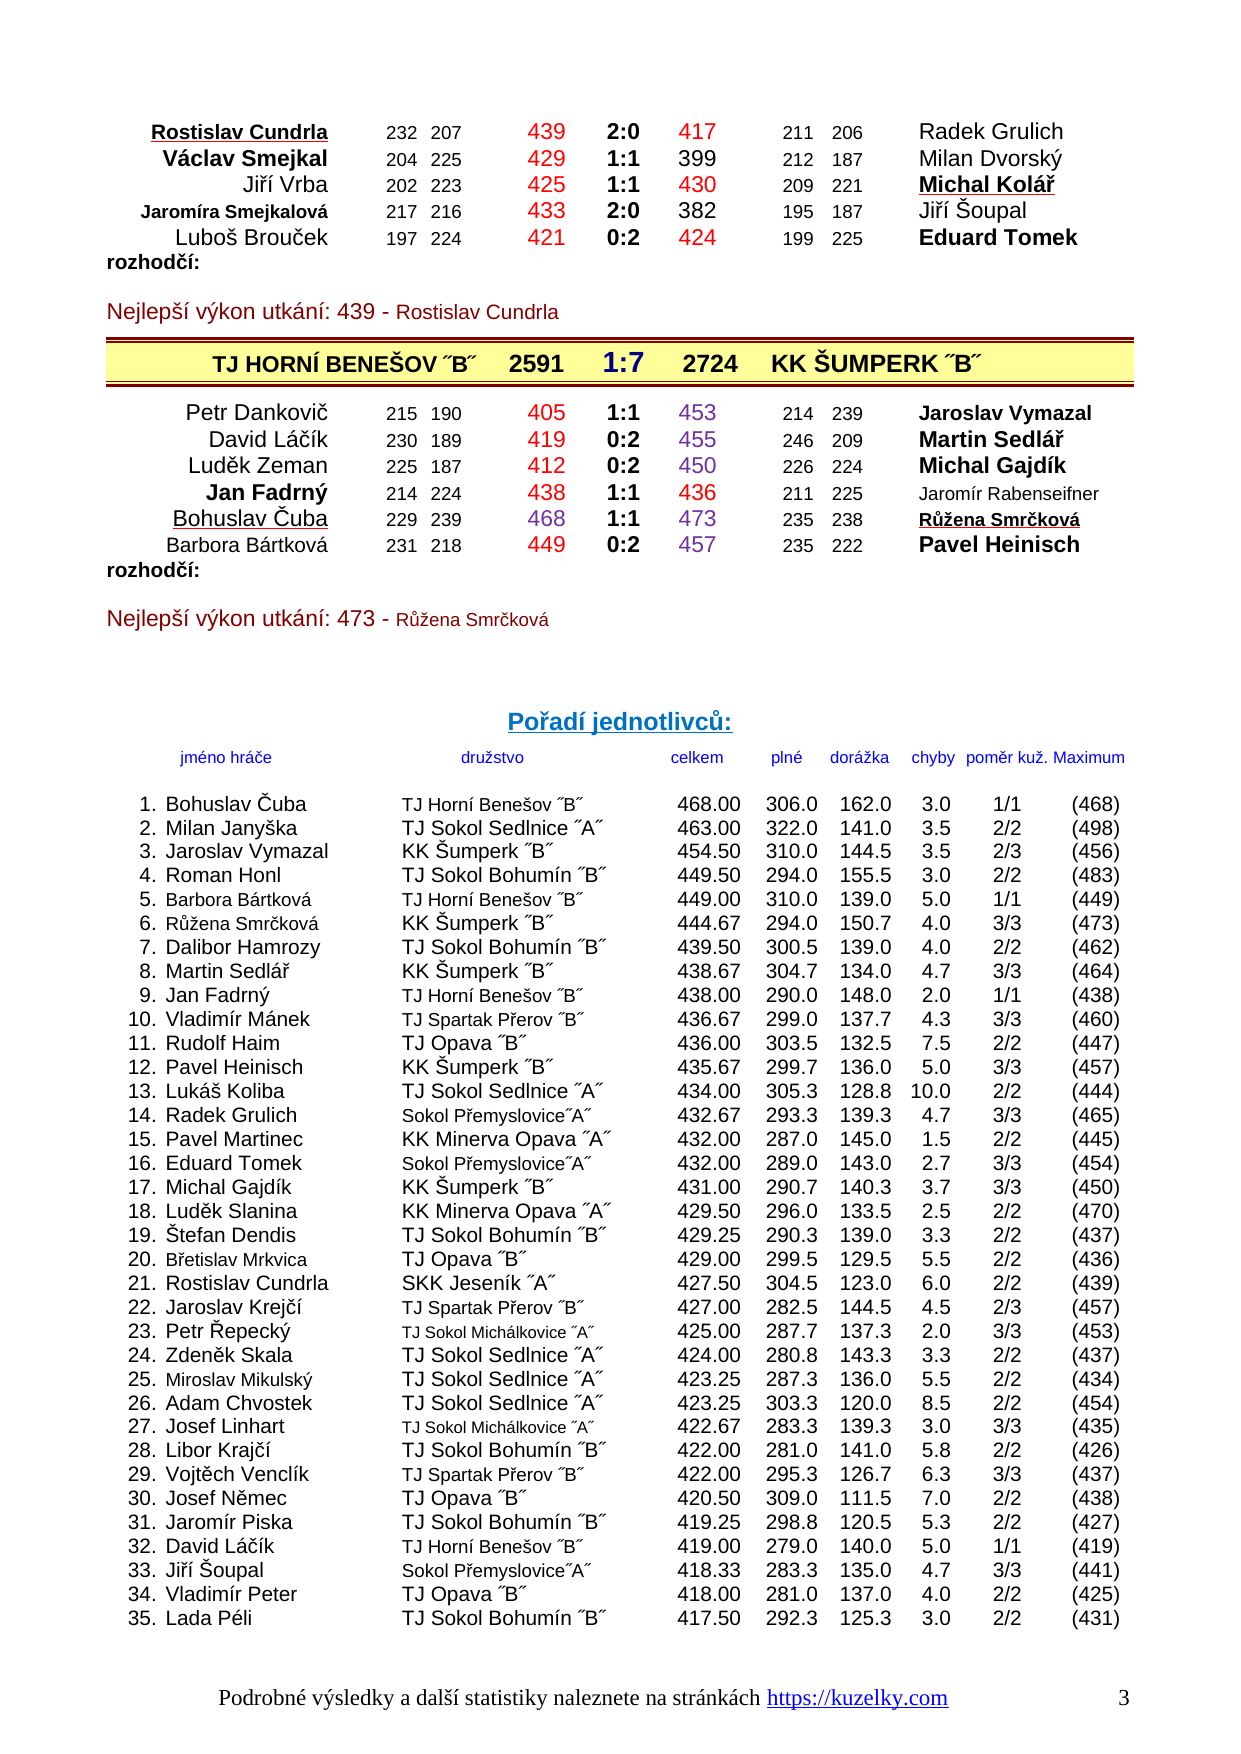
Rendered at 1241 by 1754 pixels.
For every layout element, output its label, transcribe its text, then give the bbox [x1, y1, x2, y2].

text Nejlepší výkon utkání: 473 - Růžena Smrčková [106, 605, 1134, 632]
text 23. Petr Řepecký TJ Sokol Michálkovice ˝A˝ 425.00 287.7 137.3 2.0 3/3 (453) [106, 1318, 1134, 1342]
text 32. David Láčík TJ Horní Benešov ˝B˝ 419.00 279.0 140.0 5.0 1/1 (419) [106, 1534, 1134, 1558]
text 10. Vladimír Mánek TJ Spartak Přerov ˝B˝ 436.67 299.0 137.7 4.3 3/3 (460) [106, 1007, 1134, 1031]
text Bohuslav Čuba 229 239 468 1:1 473 235 238 Růžena Smrčková [106, 505, 1134, 531]
text 11. Rudolf Haim TJ Opava ˝B˝ 436.00 303.5 132.5 7.5 2/2 (447) [106, 1031, 1134, 1055]
text 4. Roman Honl TJ Sokol Bohumín ˝B˝ 449.50 294.0 155.5 3.0 2/2 (483) [106, 863, 1134, 887]
text 29. Vojtěch Venclík TJ Spartak Přerov ˝B˝ 422.00 295.3 126.7 6.3 3/3 (437) [106, 1462, 1134, 1486]
text Jan Fadrný 214 224 438 1:1 436 211 225 Jaromír Rabenseifner [106, 478, 1134, 505]
text rozhodčí: [106, 250, 1134, 274]
text Nejlepší výkon utkání: 439 - Rostislav Cundrla [106, 298, 1134, 324]
text 14. Radek Grulich Sokol Přemyslovice˝A˝ 432.67 293.3 139.3 4.7 3/3 (465) [106, 1103, 1134, 1127]
text 6. Růžena Smrčková KK Šumperk ˝B˝ 444.67 294.0 150.7 4.0 3/3 (473) [106, 911, 1134, 935]
text Pořadí jednotlivců: [94, 707, 1145, 736]
text rozhodčí: [106, 557, 1134, 581]
text 31. Jaromír Piska TJ Sokol Bohumín ˝B˝ 419.25 298.8 120.5 5.3 2/2 (427) [106, 1510, 1134, 1534]
text 33. Jiří Šoupal Sokol Přemyslovice˝A˝ 418.33 283.3 135.0 4.7 3/3 (441) [106, 1558, 1134, 1582]
text TJ Horní Benešov ˝B˝ 2591 1:7 2724 KK Šumperk ˝B˝ [106, 343, 1134, 381]
text 3. Jaroslav Vymazal KK Šumperk ˝B˝ 454.50 310.0 144.5 3.5 2/3 (456) [106, 839, 1134, 863]
text 9. Jan Fadrný TJ Horní Benešov ˝B˝ 438.00 290.0 148.0 2.0 1/1 (438) [106, 983, 1134, 1007]
text 7. Dalibor Hamrozy TJ Sokol Bohumín ˝B˝ 439.50 300.5 139.0 4.0 2/2 (462) [106, 935, 1134, 959]
text Luděk Zeman 225 187 412 0:2 450 226 224 Michal Gajdík [106, 452, 1134, 478]
text 16. Eduard Tomek Sokol Přemyslovice˝A˝ 432.00 289.0 143.0 2.7 3/3 (454) [106, 1151, 1134, 1175]
text 20. Břetislav Mrkvica TJ Opava ˝B˝ 429.00 299.5 129.5 5.5 2/2 (436) [106, 1247, 1134, 1271]
text Jaromíra Smejkalová 217 216 433 2:0 382 195 187 Jiří Šoupal [106, 197, 1134, 223]
text 27. Josef Linhart TJ Sokol Michálkovice ˝A˝ 422.67 283.3 139.3 3.0 3/3 (435) [106, 1414, 1134, 1438]
text Václav Smejkal 204 225 429 1:1 399 212 187 Milan Dvorský [106, 144, 1134, 171]
text Rostislav Cundrla 232 207 439 2:0 417 211 206 Radek Grulich [106, 118, 1134, 144]
text 26. Adam Chvostek TJ Sokol Sedlnice ˝A˝ 423.25 303.3 120.0 8.5 2/2 (454) [106, 1390, 1134, 1414]
text 19. Štefan Dendis TJ Sokol Bohumín ˝B˝ 429.25 290.3 139.0 3.3 2/2 (437) [106, 1223, 1134, 1247]
text 1. Bohuslav Čuba TJ Horní Benešov ˝B˝ 468.00 306.0 162.0 3.0 1/1 (468) [106, 791, 1134, 815]
text 17. Michal Gajdík KK Šumperk ˝B˝ 431.00 290.7 140.3 3.7 3/3 (450) [106, 1175, 1134, 1199]
text 30. Josef Němec TJ Opava ˝B˝ 420.50 309.0 111.5 7.0 2/2 (438) [106, 1486, 1134, 1510]
text 15. Pavel Martinec KK Minerva Opava ˝A˝ 432.00 287.0 145.0 1.5 2/2 (445) [106, 1127, 1134, 1151]
text Luboš Brouček 197 224 421 0:2 424 199 225 Eduard Tomek [106, 223, 1134, 250]
text 22. Jaroslav Krejčí TJ Spartak Přerov ˝B˝ 427.00 282.5 144.5 4.5 2/3 (457) [106, 1294, 1134, 1318]
text 24. Zdeněk Skala TJ Sokol Sedlnice ˝A˝ 424.00 280.8 143.3 3.3 2/2 (437) [106, 1342, 1134, 1366]
text 13. Lukáš Koliba TJ Sokol Sedlnice ˝A˝ 434.00 305.3 128.8 10.0 2/2 (444) [106, 1079, 1134, 1103]
text 2. Milan Janyška TJ Sokol Sedlnice ˝A˝ 463.00 322.0 141.0 3.5 2/2 (498) [106, 815, 1134, 839]
text Petr Dankovič 215 190 405 1:1 453 214 239 Jaroslav Vymazal [106, 399, 1134, 426]
text Jiří Vrba 202 223 425 1:1 430 209 221 Michal Kolář [106, 171, 1134, 197]
text 28. Libor Krajčí TJ Sokol Bohumín ˝B˝ 422.00 281.0 141.0 5.8 2/2 (426) [106, 1438, 1134, 1462]
text jméno hráče družstvo celkem plné dorážka chyby poměr kuž. Maximum [106, 748, 1134, 767]
text 34. Vladimír Peter TJ Opava ˝B˝ 418.00 281.0 137.0 4.0 2/2 (425) [106, 1582, 1134, 1606]
text 18. Luděk Slanina KK Minerva Opava ˝A˝ 429.50 296.0 133.5 2.5 2/2 (470) [106, 1199, 1134, 1223]
text 35. Lada Péli TJ Sokol Bohumín ˝B˝ 417.50 292.3 125.3 3.0 2/2 (431) [106, 1606, 1134, 1630]
text 12. Pavel Heinisch KK Šumperk ˝B˝ 435.67 299.7 136.0 5.0 3/3 (457) [106, 1055, 1134, 1079]
text 5. Barbora Bártková TJ Horní Benešov ˝B˝ 449.00 310.0 139.0 5.0 1/1 (449) [106, 887, 1134, 911]
text Barbora Bártková 231 218 449 0:2 457 235 222 Pavel Heinisch [106, 531, 1134, 557]
text 25. Miroslav Mikulský TJ Sokol Sedlnice ˝A˝ 423.25 287.3 136.0 5.5 2/2 (434) [106, 1366, 1134, 1390]
text David Láčík 230 189 419 0:2 455 246 209 Martin Sedlář [106, 426, 1134, 452]
text 8. Martin Sedlář KK Šumperk ˝B˝ 438.67 304.7 134.0 4.7 3/3 (464) [106, 959, 1134, 983]
text 21. Rostislav Cundrla SKK Jeseník ˝A˝ 427.50 304.5 123.0 6.0 2/2 (439) [106, 1271, 1134, 1294]
